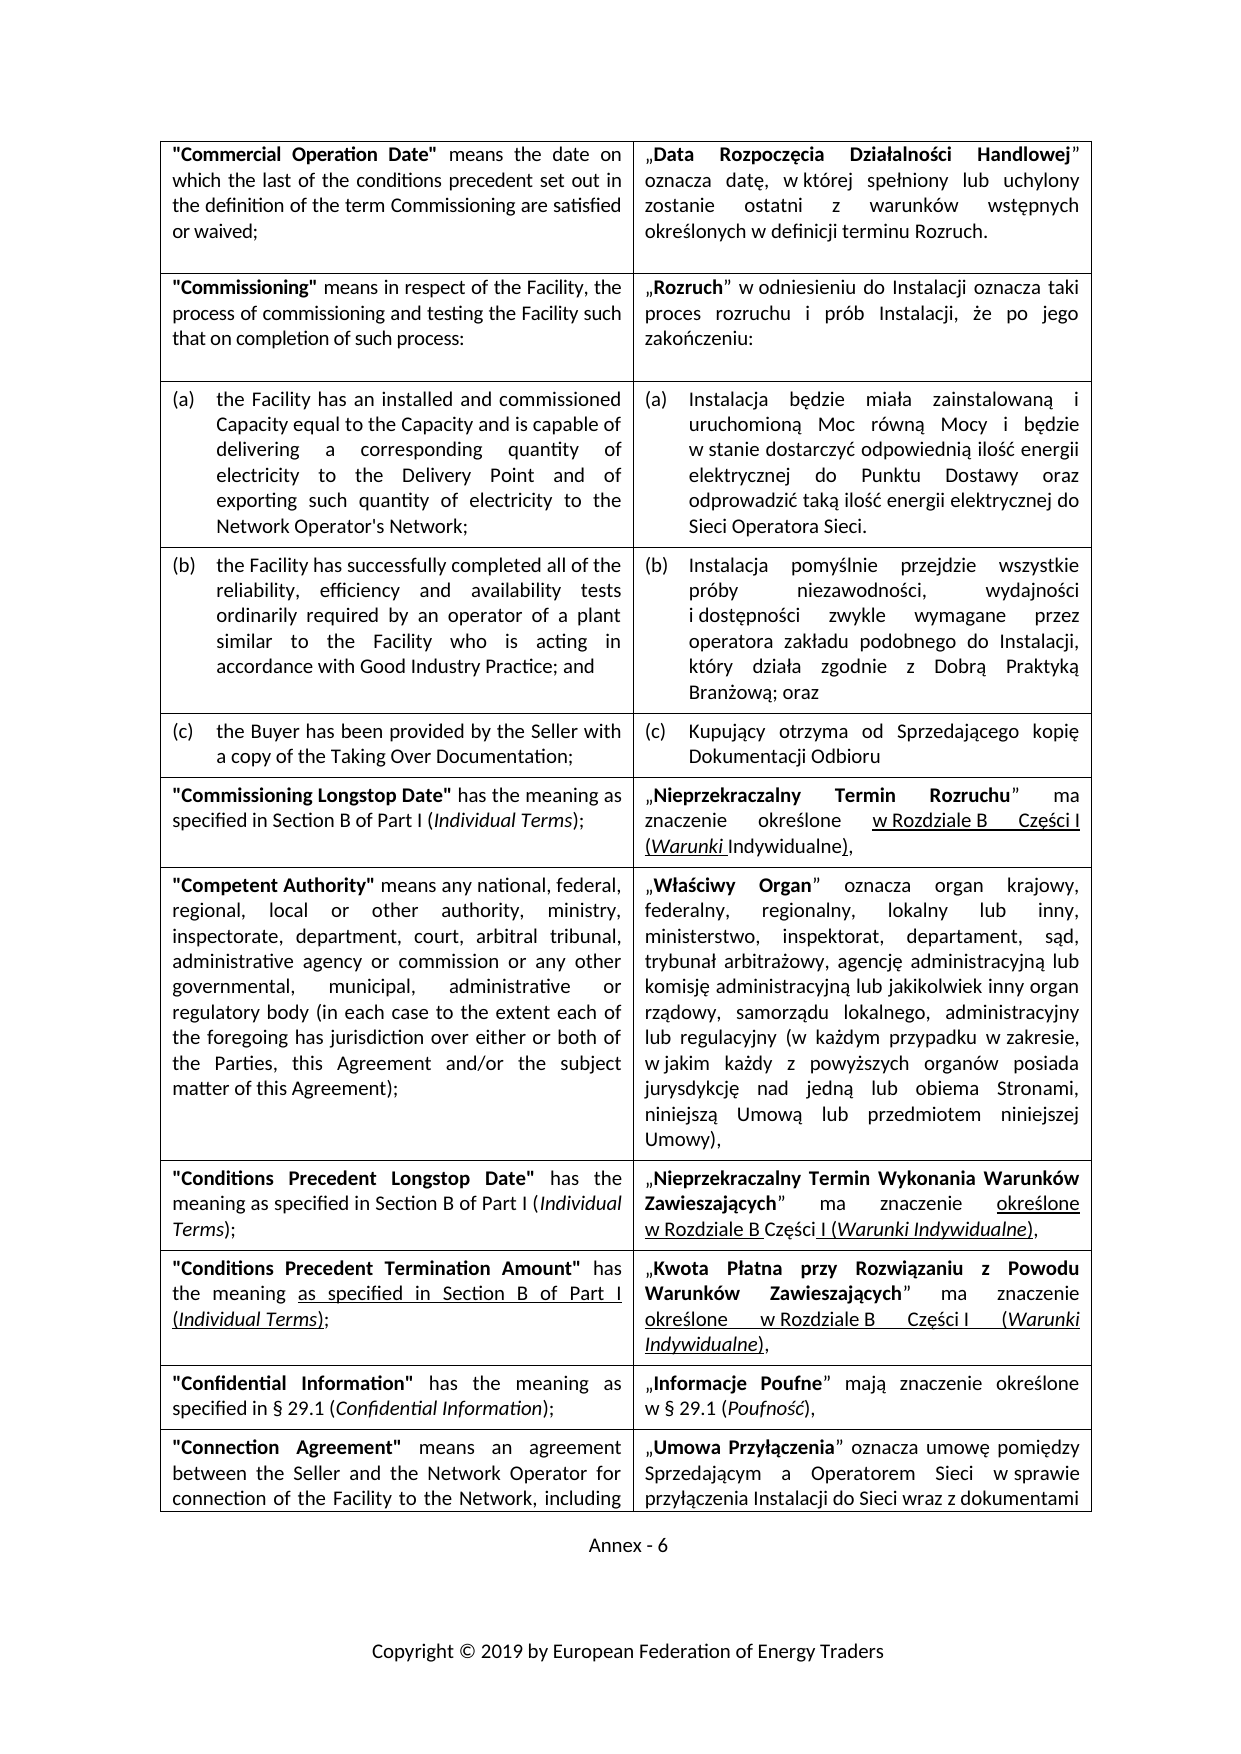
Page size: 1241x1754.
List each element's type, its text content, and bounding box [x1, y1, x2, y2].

table_cell „Informacje Poufne” mają znaczenie określone w § 29.1 (Poufność), [634, 1366, 1091, 1429]
table_cell Kupujący otrzyma od Sprzedającego kopię Dokumentacji Odbioru [634, 714, 1091, 777]
table_cell „Rozruch” w odniesieniu do Instalacji oznacza taki proces rozruchu i prób Instalacji, że po jego zakończeniu: [634, 274, 1091, 381]
table_cell Instalacja pomyślnie przejdzie wszystkie próby niezawodności, wydajności i dostępności zwykle wymagane przez operatora zakładu podobnego do Instalacji, który działa zgodnie z Dobrą Praktyką Branżową; oraz [634, 548, 1091, 713]
table_cell the Facility has an installed and commissioned Capacity equal to the Capacity and is capable of delivering a corresponding quantity of electricity to the Delivery Point and of exporting such quantity of electricity to the Network Operator's Network; [161, 382, 633, 547]
table_cell „Nieprzekraczalny Termin Rozruchu” ma znaczenie określone w Rozdziale B Części I (Warunki Indywidualne), [634, 778, 1091, 867]
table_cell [634, 1430, 1091, 1511]
table_cell "Confidential Information" has the meaning as specified in § 29.1 (Confidential Information); [161, 1366, 633, 1429]
table_cell „Data Rozpoczęcia Działalności Handlowej” oznacza datę, w której spełniony lub uchylony zostanie ostatni z warunków wstępnych określonych w definicji terminu Rozruch. [634, 142, 1091, 273]
table_cell Instalacja będzie miała zainstalowaną i uruchomioną Moc równą Mocy i będzie w stanie dostarczyć odpowiednią ilość energii elektrycznej do Punktu Dostawy oraz odprowadzić taką ilość energii elektrycznej do Sieci Operatora Sieci. [634, 382, 1091, 547]
table_cell „Kwota Płatna przy Rozwiązaniu z Powodu Warunków Zawieszających” ma znaczenie określone w Rozdziale B Części I (Warunki Indywidualne), [634, 1251, 1091, 1365]
table_cell "Commercial Operation Date" means the date on which the last of the conditions precedent set out in the definition of the term Commissioning are satisfied or waived; [161, 142, 633, 273]
table_cell the Facility has successfully completed all of the reliability, efficiency and availability tests ordinarily required by an operator of a plant similar to the Facility who is acting in accordance with Good Industry Practice; and [161, 548, 633, 713]
table_cell the Buyer has been provided by the Seller with a copy of the Taking Over Documentation; [161, 714, 633, 777]
table_cell "Conditions Precedent Termination Amount" has the meaning as specified in Section B of Part I (Individual Terms); [161, 1251, 633, 1365]
table_cell „Właściwy Organ” oznacza organ krajowy, federalny, regionalny, lokalny lub inny, ministerstwo, inspektorat, departament, sąd, trybunał arbitrażowy, agencję administracyjną lub komisję administracyjną lub jakikolwiek inny organ rządowy, samorządu lokalnego, administracyjny lub regulacyjny (w każdym przypadku w zakresie, w jakim każdy z powyższych organów posiada jurysdykcję nad jedną lub obiema Stronami, niniejszą Umową lub przedmiotem niniejszej Umowy), [634, 868, 1091, 1160]
table_cell "Competent Authority" means any national, federal, regional, local or other authority, ministry, inspectorate, department, court, arbitral tribunal, administrative agency or commission or any other governmental, municipal, administrative or regulatory body (in each case to the extent each of the foregoing has jurisdiction over either or both of the Parties, this Agreement and/or the subject matter of this Agreement); [161, 868, 633, 1160]
table_cell „Nieprzekraczalny Termin Wykonania Warunków Zawieszających” ma znaczenie określone w Rozdziale B Części I (Warunki Indywidualne), [634, 1161, 1091, 1250]
table_cell "Conditions Precedent Longstop Date" has the meaning as specified in Section B of Part I (Individual Terms); [161, 1161, 633, 1250]
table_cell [161, 1430, 633, 1511]
table_cell "Commissioning Longstop Date" has the meaning as specified in Section B of Part I (Individual Terms); [161, 778, 633, 867]
table_cell "Commissioning" means in respect of the Facility, the process of commissioning and testing the Facility such that on completion of such process: [161, 274, 633, 381]
